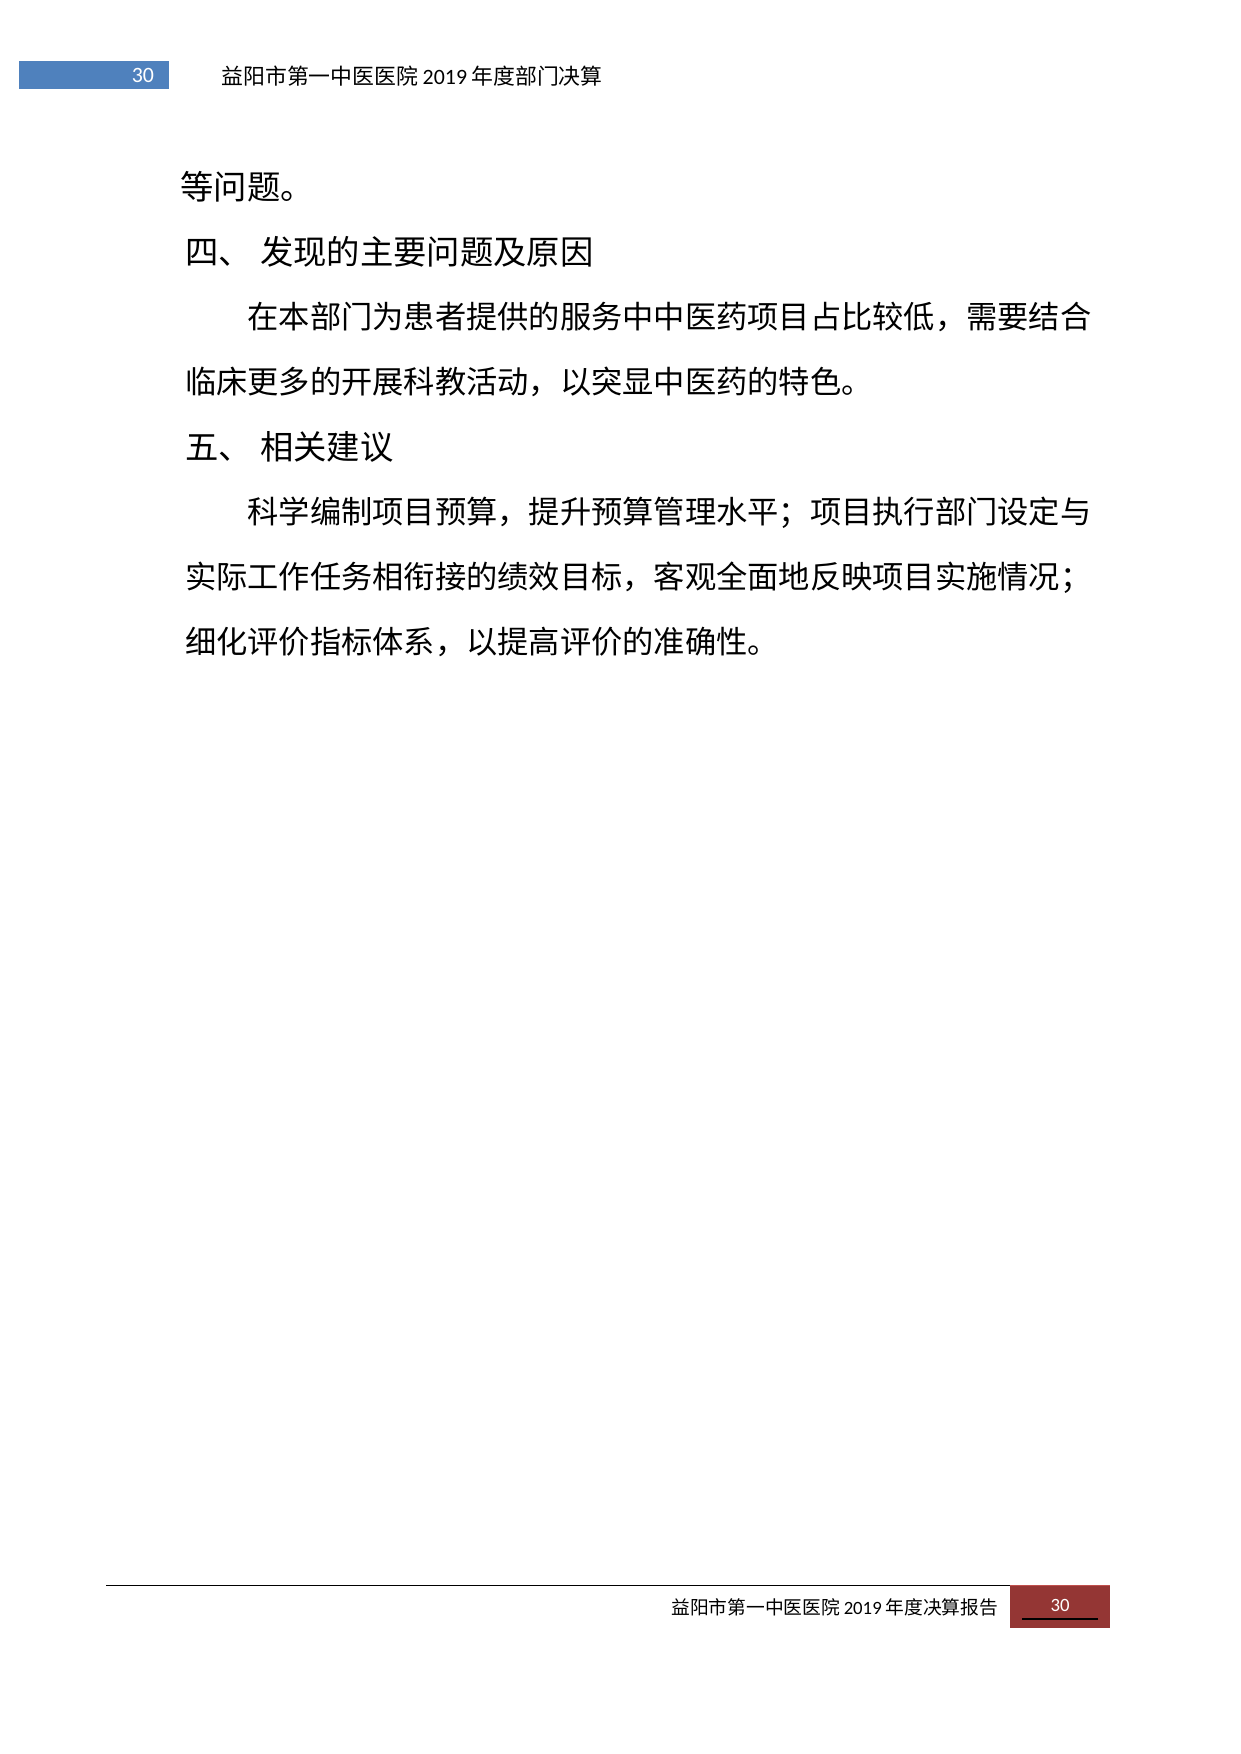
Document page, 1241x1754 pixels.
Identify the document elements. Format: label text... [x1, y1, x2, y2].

text 在本部门为患者提供的服务中中医药项目占比较低，需要结合临床更多的开展科教活动，以突显中医药的特色。 [185, 282, 1122, 412]
list 发现的主要问题及原因 [185, 217, 1122, 282]
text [180, 152, 1122, 217]
text 科学编制项目预算，提升预算管理水平；项目执行部门设定与实际工作任务相衔接的绩效目标，客观全面地反映项目实施情况；细化评价指标体系，以提高评价的准确性。 [185, 477, 1122, 672]
list 相关建议 [185, 412, 1122, 477]
